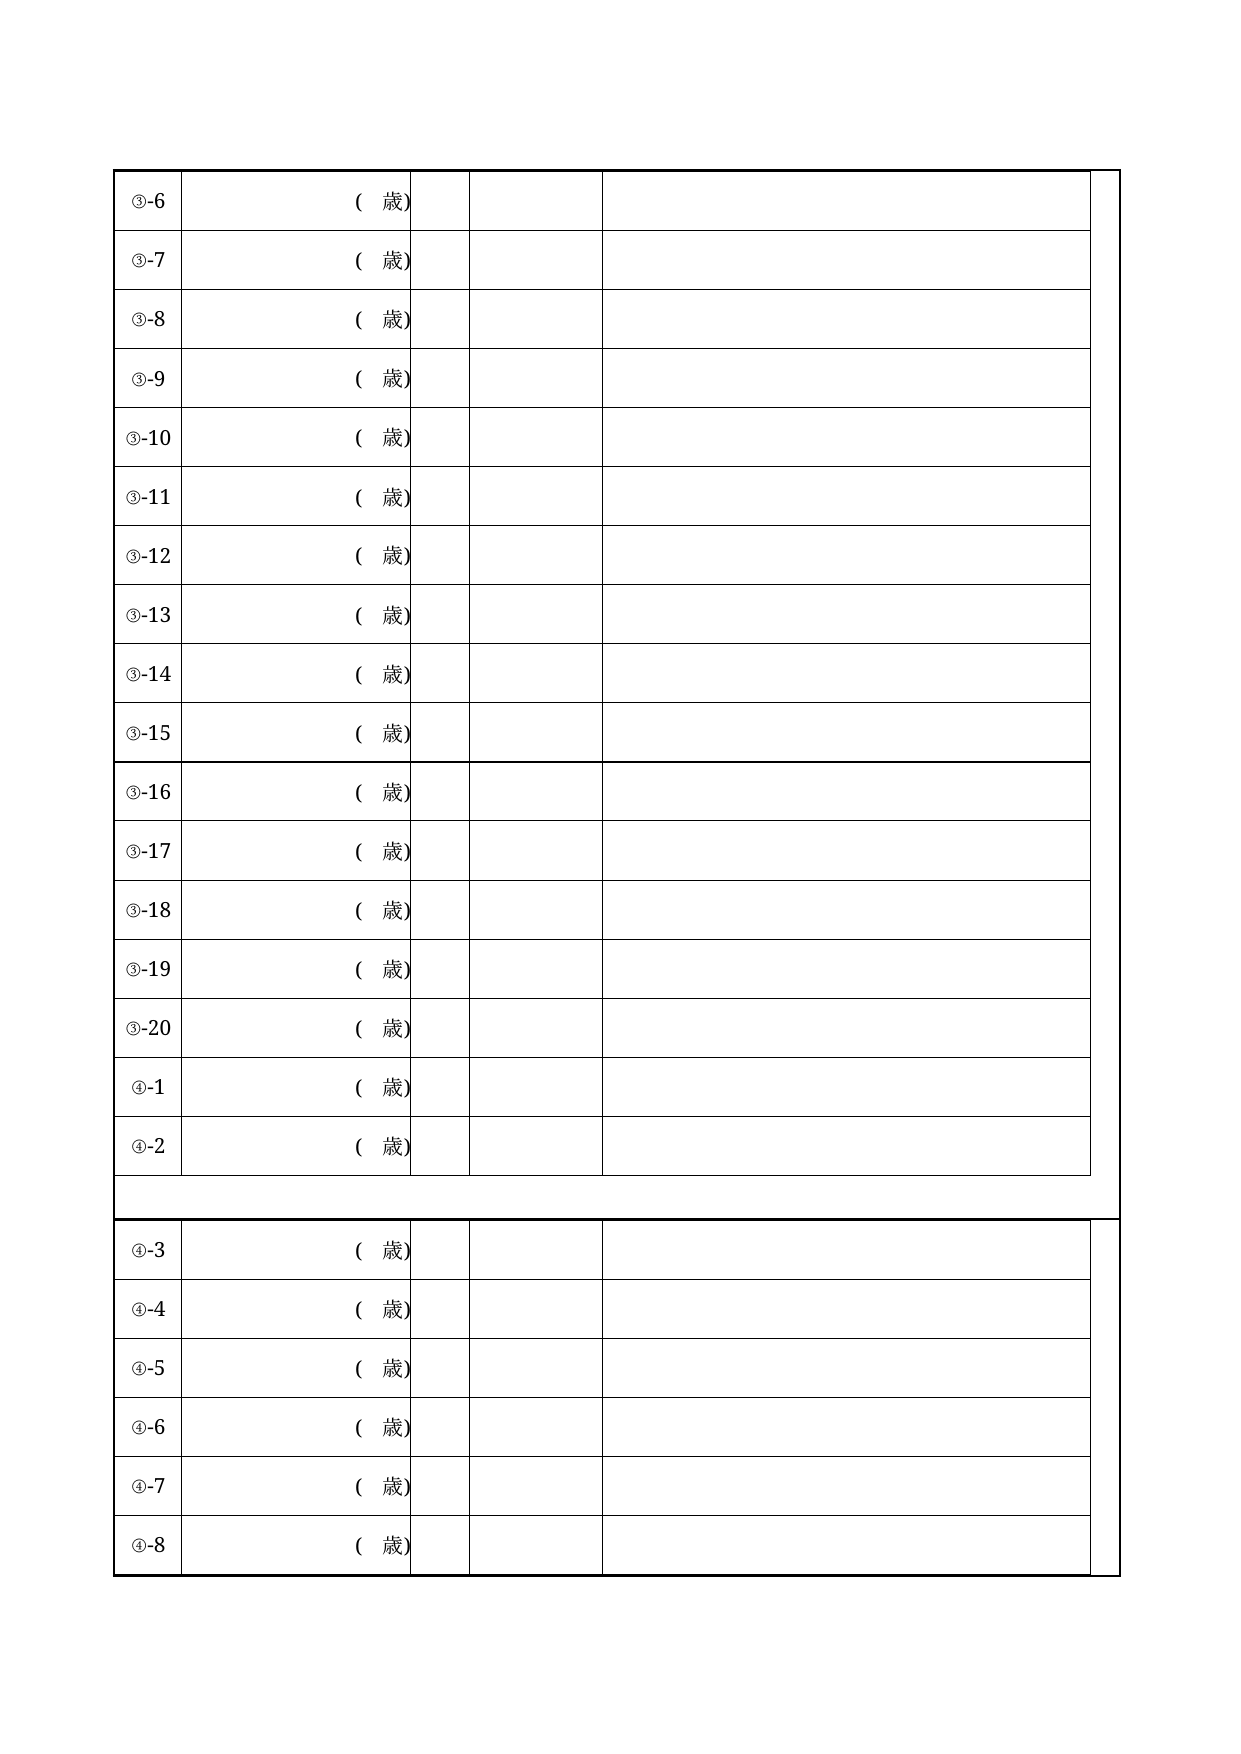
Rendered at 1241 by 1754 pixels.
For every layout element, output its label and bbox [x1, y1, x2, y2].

table_cell [411, 1516, 469, 1574]
table_cell [115, 1398, 181, 1456]
table_cell [115, 171, 1119, 1217]
table_cell [182, 1339, 410, 1397]
table_cell [470, 1280, 602, 1338]
table_cell [603, 1398, 1090, 1456]
table_cell [182, 1457, 410, 1515]
table_cell [182, 1516, 410, 1574]
table_cell [115, 1280, 181, 1338]
table_cell [115, 1221, 181, 1279]
table_cell [182, 1221, 410, 1279]
table_cell [115, 1339, 181, 1397]
table_cell [603, 1280, 1090, 1338]
table_cell [411, 1280, 469, 1338]
table_cell [470, 1221, 602, 1279]
table_cell [411, 1457, 469, 1515]
table_cell [411, 1221, 469, 1279]
table_cell [603, 1339, 1090, 1397]
table_cell [411, 1339, 469, 1397]
table_cell [470, 1457, 602, 1515]
table_cell [603, 1516, 1090, 1574]
table_cell [470, 1516, 602, 1574]
table_cell [115, 1516, 181, 1574]
table_cell [603, 1457, 1090, 1515]
table_cell [115, 1457, 181, 1515]
table_cell [182, 1280, 410, 1338]
table_cell [470, 1398, 602, 1456]
table_cell [182, 1398, 410, 1456]
table_cell [470, 1339, 602, 1397]
table_cell [603, 1221, 1090, 1279]
table_cell [411, 1398, 469, 1456]
table_cell [1091, 1220, 1119, 1575]
